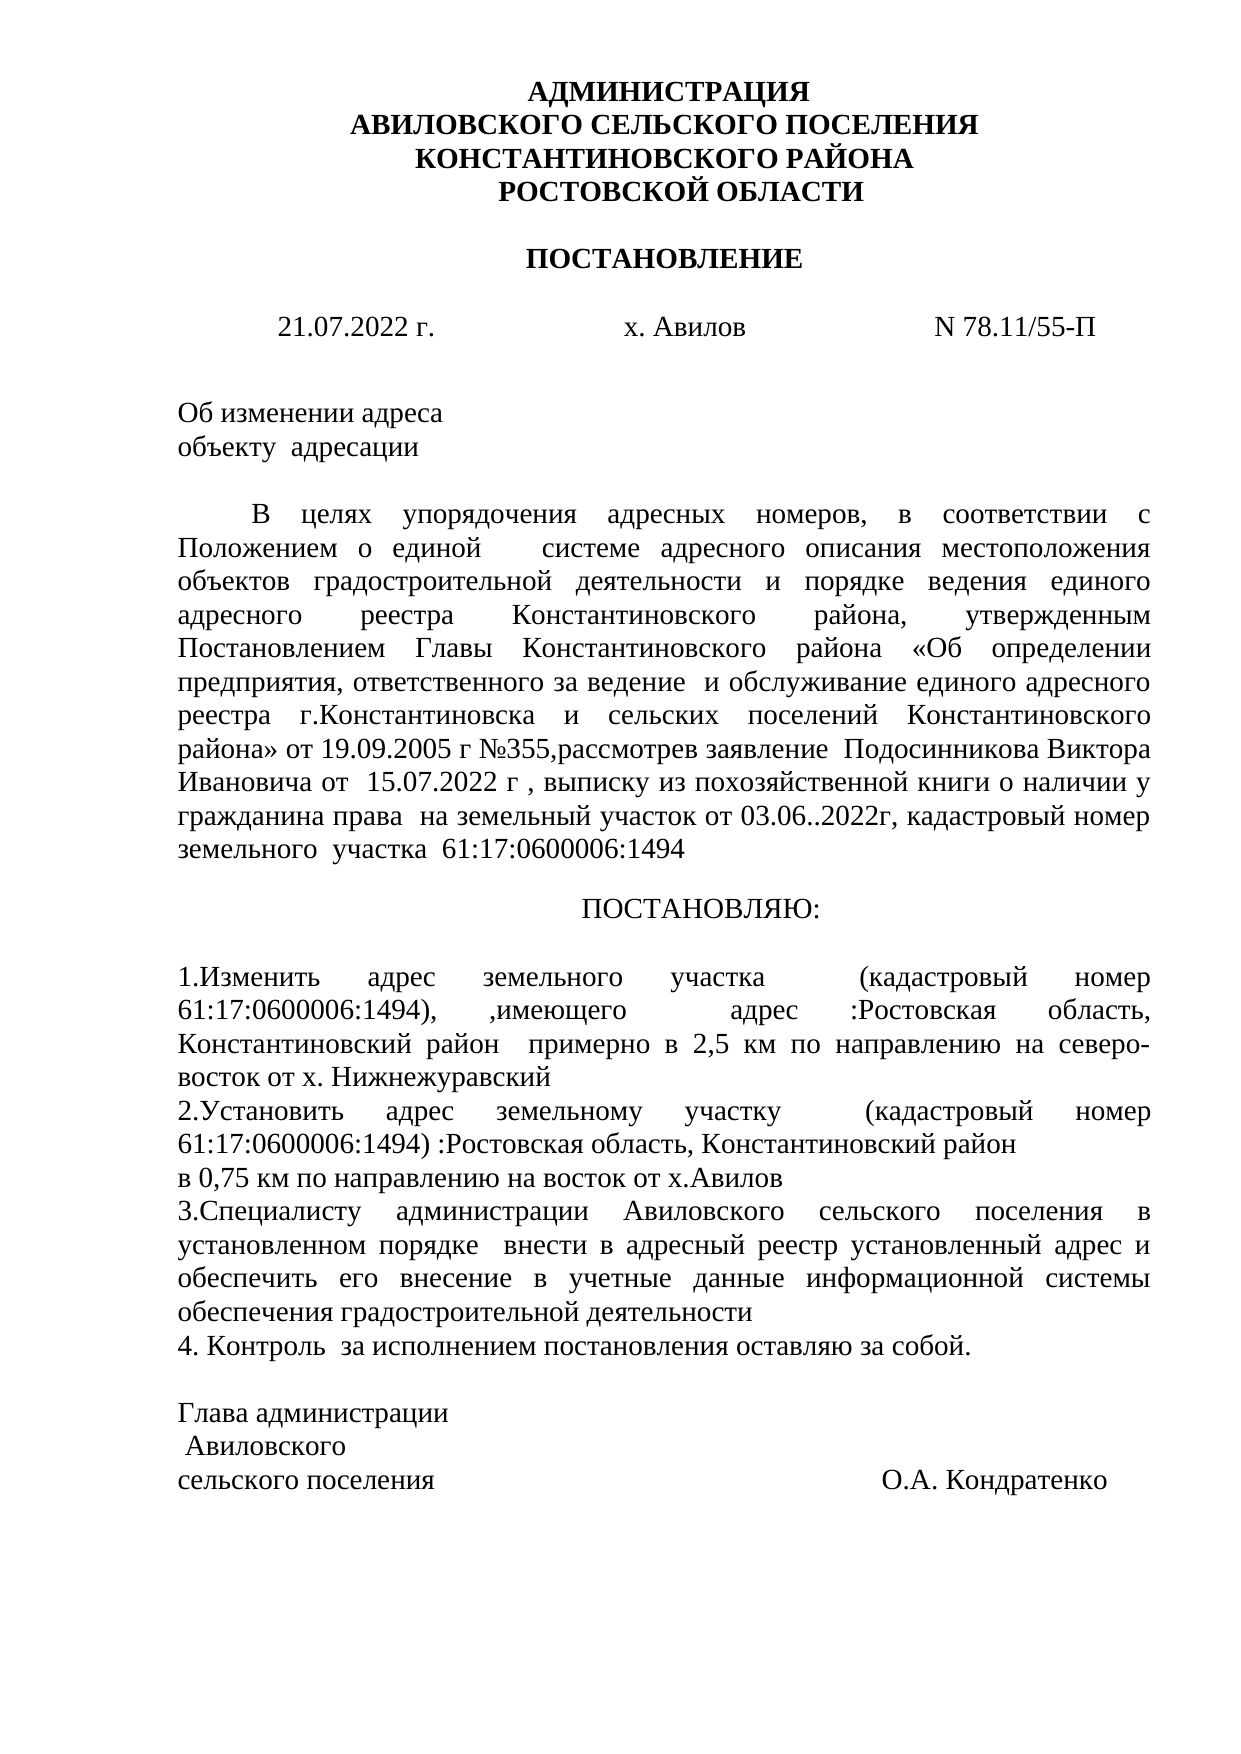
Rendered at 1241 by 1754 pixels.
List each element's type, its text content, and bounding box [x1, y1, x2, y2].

text 3.Специалисту администрации Авиловского сельского поселения в установленном порядке внести в адресный реестр установленный адрес и обеспечить его внесение в учетные данные информационной системы обеспечения градостроительной деятельности [177, 1193, 1152, 1328]
text в 0,75 км по направлению на восток от х.Авилов [177, 1160, 1152, 1193]
text РОСТОВСКОЙ ОБЛАСТИ [177, 174, 1152, 208]
table_header х. Авилов [520, 309, 849, 362]
text 4. Контроль за исполнением постановления оставляю за собой. [177, 1328, 1152, 1361]
text ПОСТАНОВЛЕНИЕ [177, 242, 1152, 275]
text 2.Установить адрес земельному участку (кадастровый номер 61:17:0600006:1494) :Ростовская область, Константиновский район [177, 1093, 1152, 1160]
text Об изменении адреса [177, 396, 886, 429]
text объекту адресации [177, 429, 886, 463]
text АДМИНИСТРАЦИЯ [177, 74, 1152, 107]
text КОНСТАНТИНОВСКОГО РАЙОНА [177, 141, 1152, 174]
title Глава администрации [177, 1395, 1152, 1428]
table_header 21.07.2022 г. [192, 309, 520, 362]
title сельского поселения О.А. Кондратенко [177, 1462, 1152, 1495]
text В целях упорядочения адресных номеров, в соответствии с Положением о единой системе адресного описания местоположения объектов градостроительной деятельности и порядке ведения единого адресного реестра Константиновского района, утвержденным Постановлением Главы Константиновского района «Об определении предприятия, ответственного за ведение и обслуживание единого адресного реестра г.Константиновска и сельских поселений Константиновского района» от 19.09.2005 г №355,рассмотрев заявление Подосинникова Виктора Ивановича от 15.07.2022 г , выписку из похозяйственной книги о наличии у гражданина права на земельный участок от 03.06..2022г, кадастровый номер земельного участка 61:17:0600006:1494 [177, 496, 1152, 865]
title Авиловского [177, 1428, 1152, 1462]
text 1.Изменить адрес земельного участка (кадастровый номер 61:17:0600006:1494), ,имеющего адрес :Ростовская область, Константиновский район примерно в 2,5 км по направлению на северо-восток от х. Нижнежуравский [177, 959, 1152, 1093]
text АВИЛОВСКОГО СЕЛЬСКОГО ПОСЕЛЕНИЯ [177, 107, 1152, 141]
text ПОСТАНОВЛЯЮ: [176, 892, 1152, 925]
table_header N 78.11/55-П [849, 309, 1181, 362]
